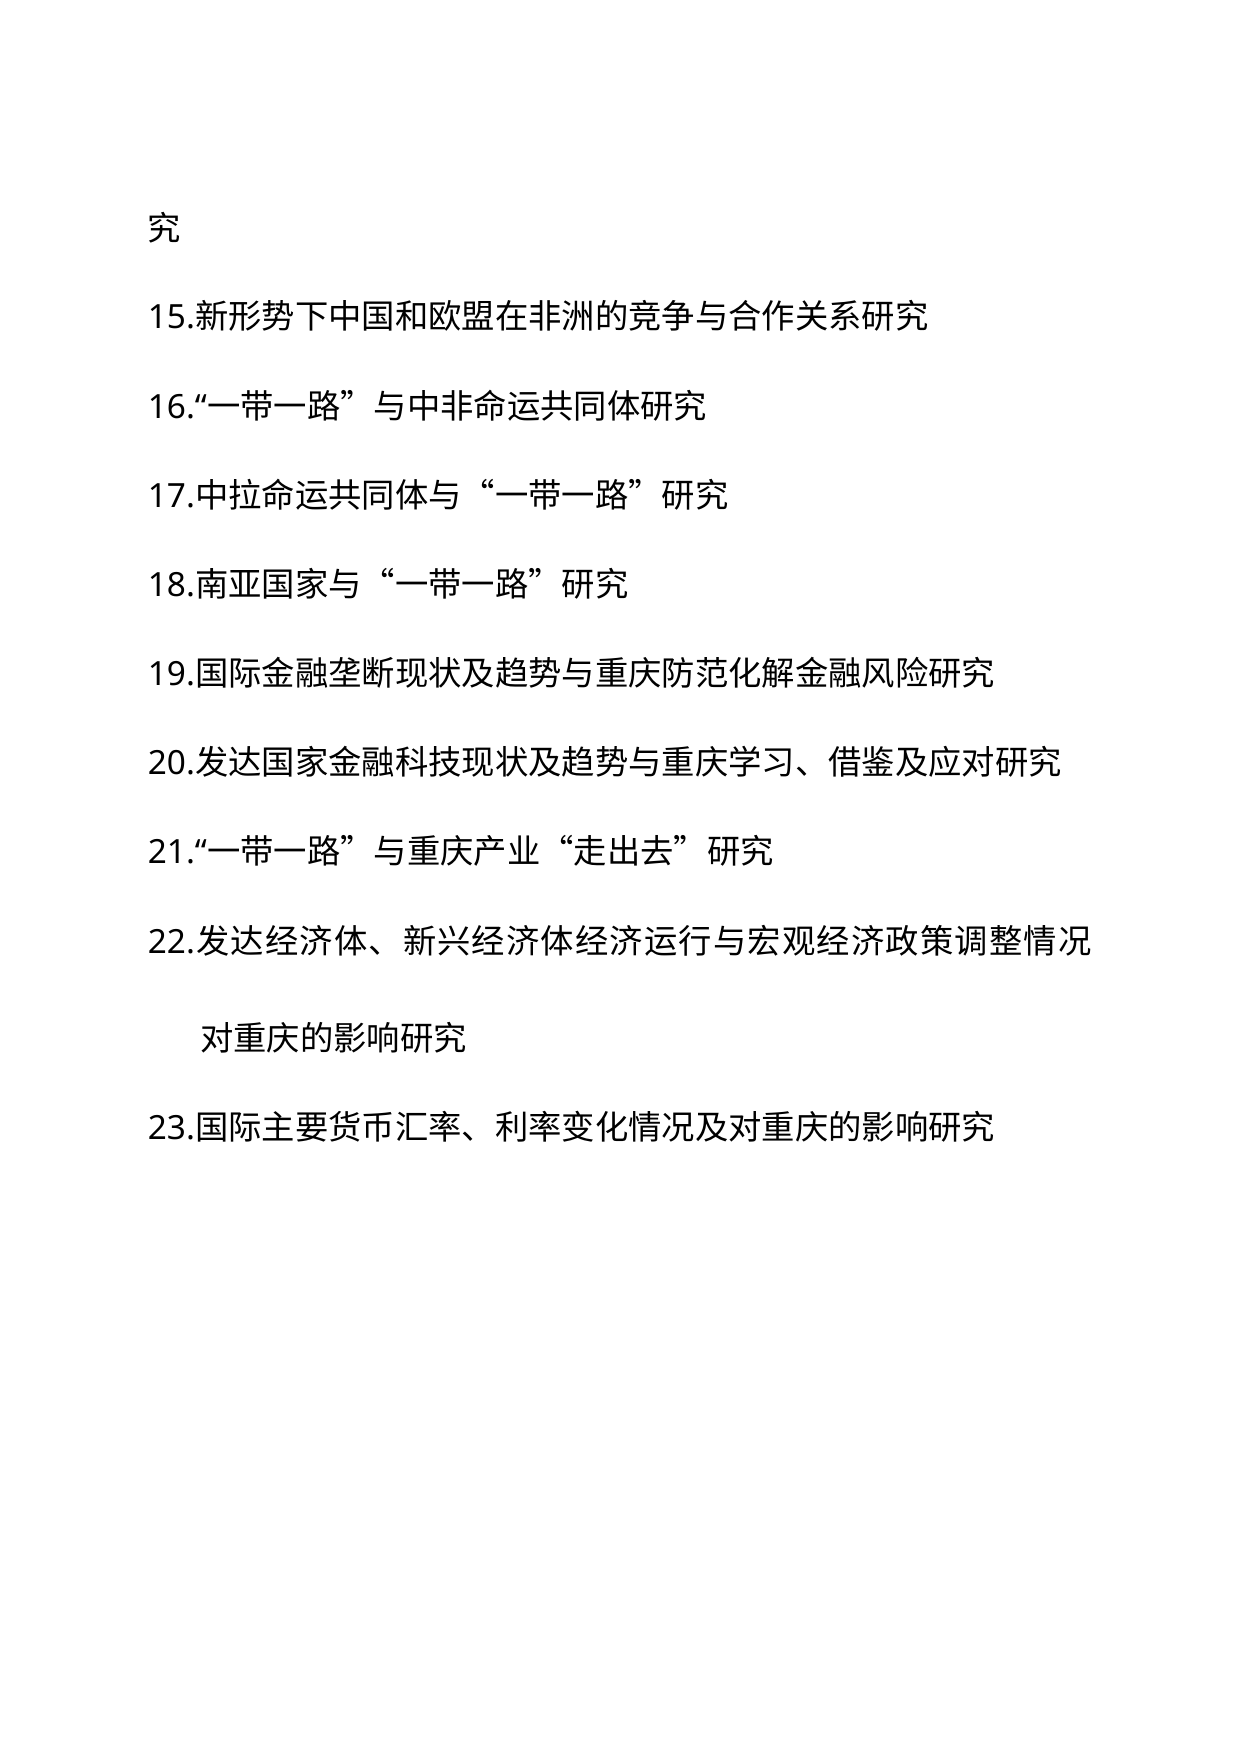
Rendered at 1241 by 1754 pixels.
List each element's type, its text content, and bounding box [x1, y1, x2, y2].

text 15.新形势下中国和欧盟在非洲的竞争与合作关系研究 [148, 282, 1092, 347]
text 22.发达经济体、新兴经济体经济运行与宏观经济政策调整情况对重庆的影响研究 [148, 906, 1092, 1069]
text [148, 193, 1092, 258]
text 17.中拉命运共同体与“一带一路”研究 [148, 460, 1092, 525]
text 21.“一带一路”与重庆产业“走出去”研究 [148, 817, 1092, 882]
text 16.“一带一路”与中非命运共同体研究 [148, 371, 1092, 436]
text 23.国际主要货币汇率、利率变化情况及对重庆的影响研究 [148, 1093, 1092, 1158]
text 18.南亚国家与“一带一路”研究 [148, 549, 1092, 614]
text 20.发达国家金融科技现状及趋势与重庆学习、借鉴及应对研究 [148, 728, 1092, 793]
text 19.国际金融垄断现状及趋势与重庆防范化解金融风险研究 [148, 639, 1092, 704]
